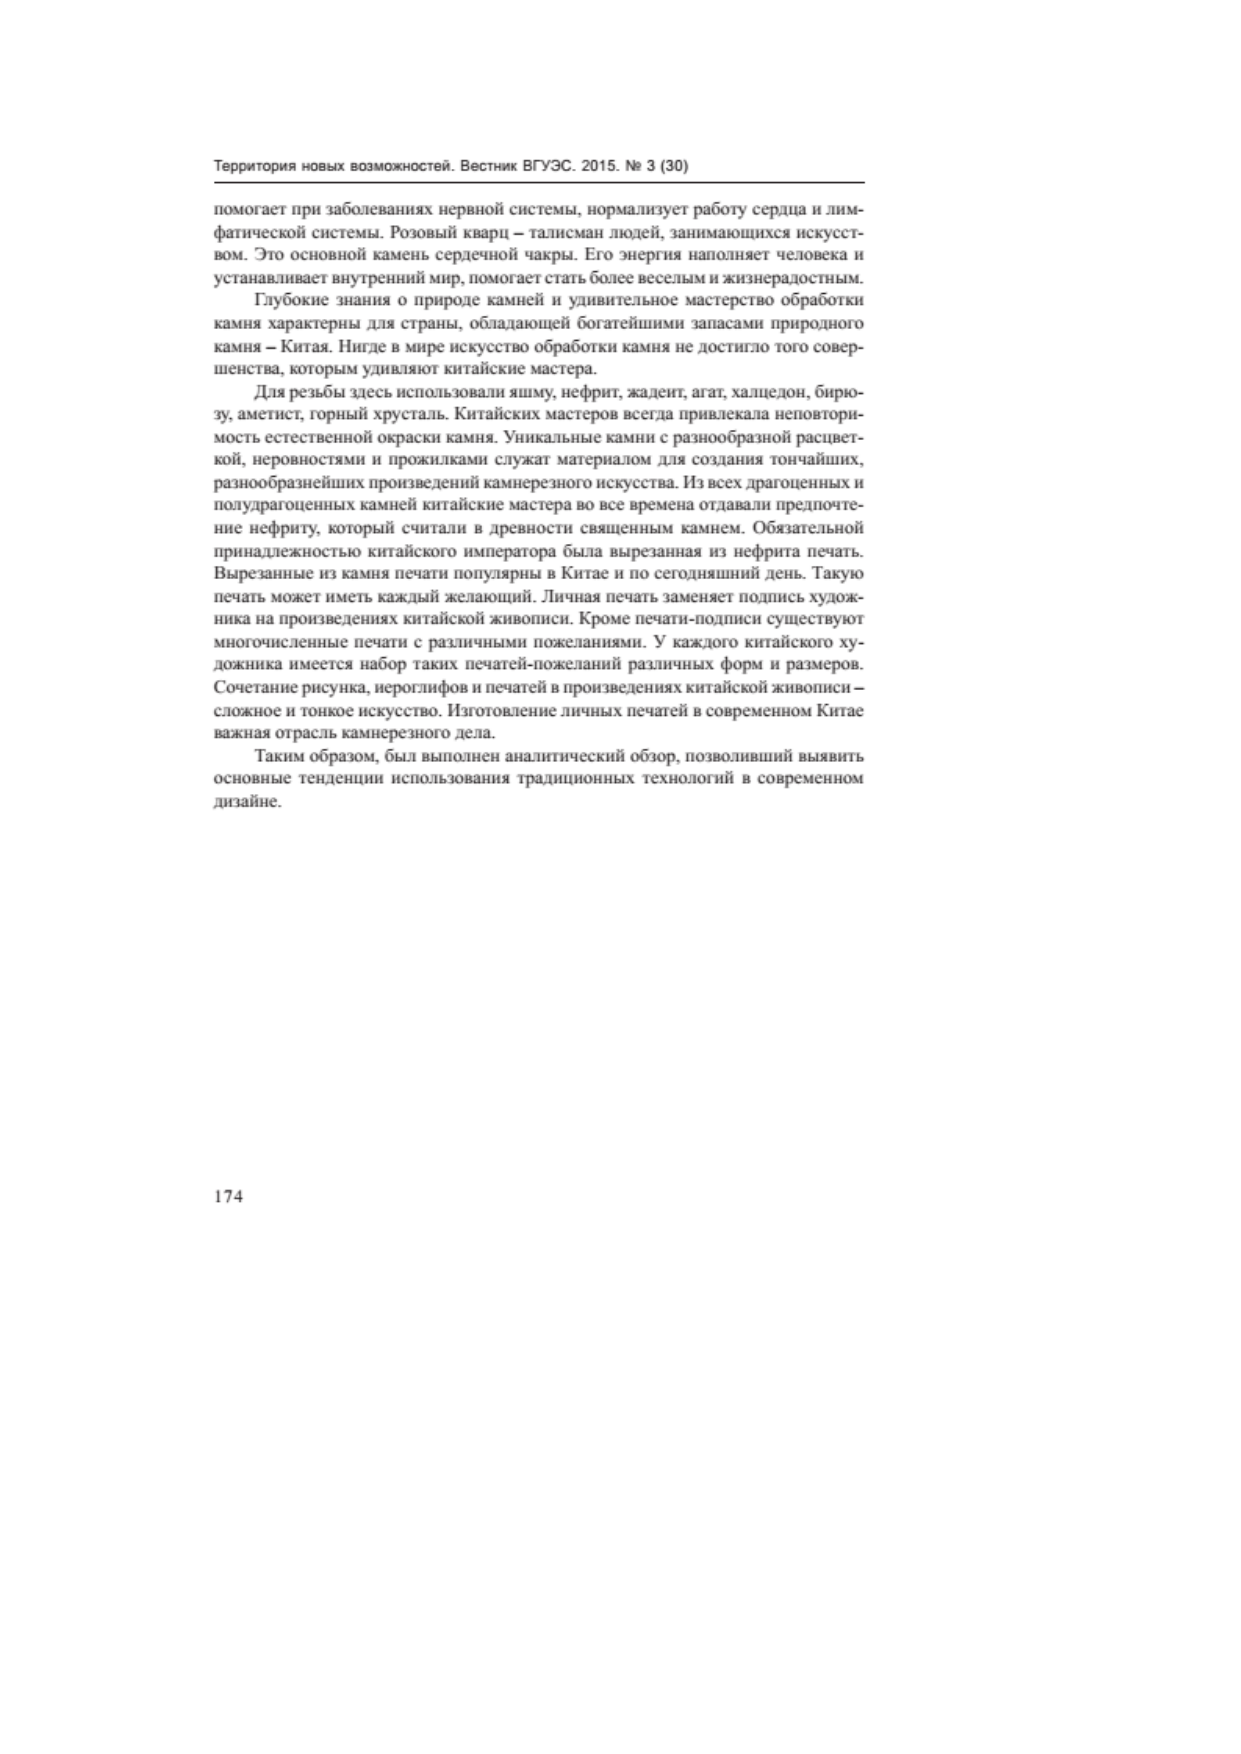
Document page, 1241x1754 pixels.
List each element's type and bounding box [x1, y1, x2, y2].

picture [177, 118, 909, 1226]
